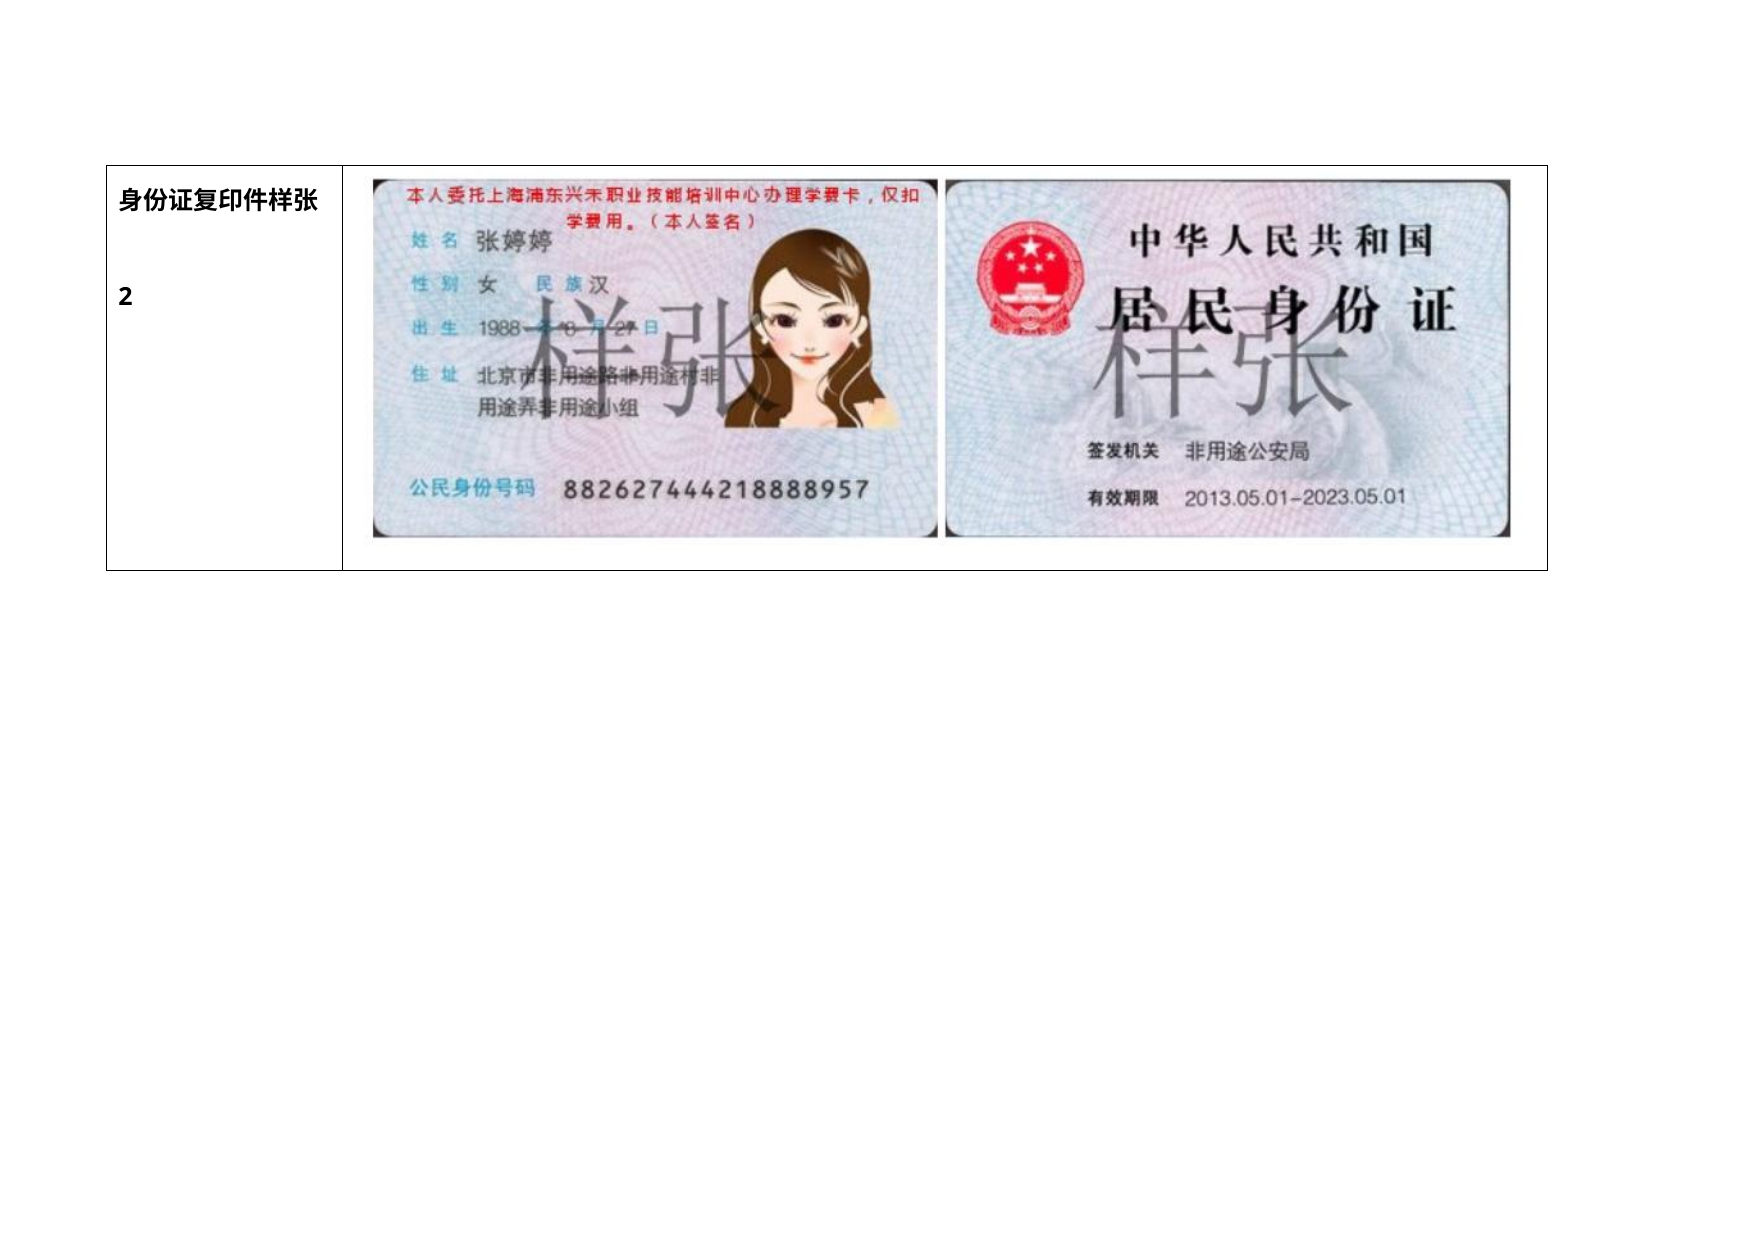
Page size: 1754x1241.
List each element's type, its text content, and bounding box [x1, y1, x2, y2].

table_cell [343, 166, 1547, 570]
picture [354, 166, 1531, 551]
table_cell 身份证复印件样张2 [107, 166, 342, 570]
